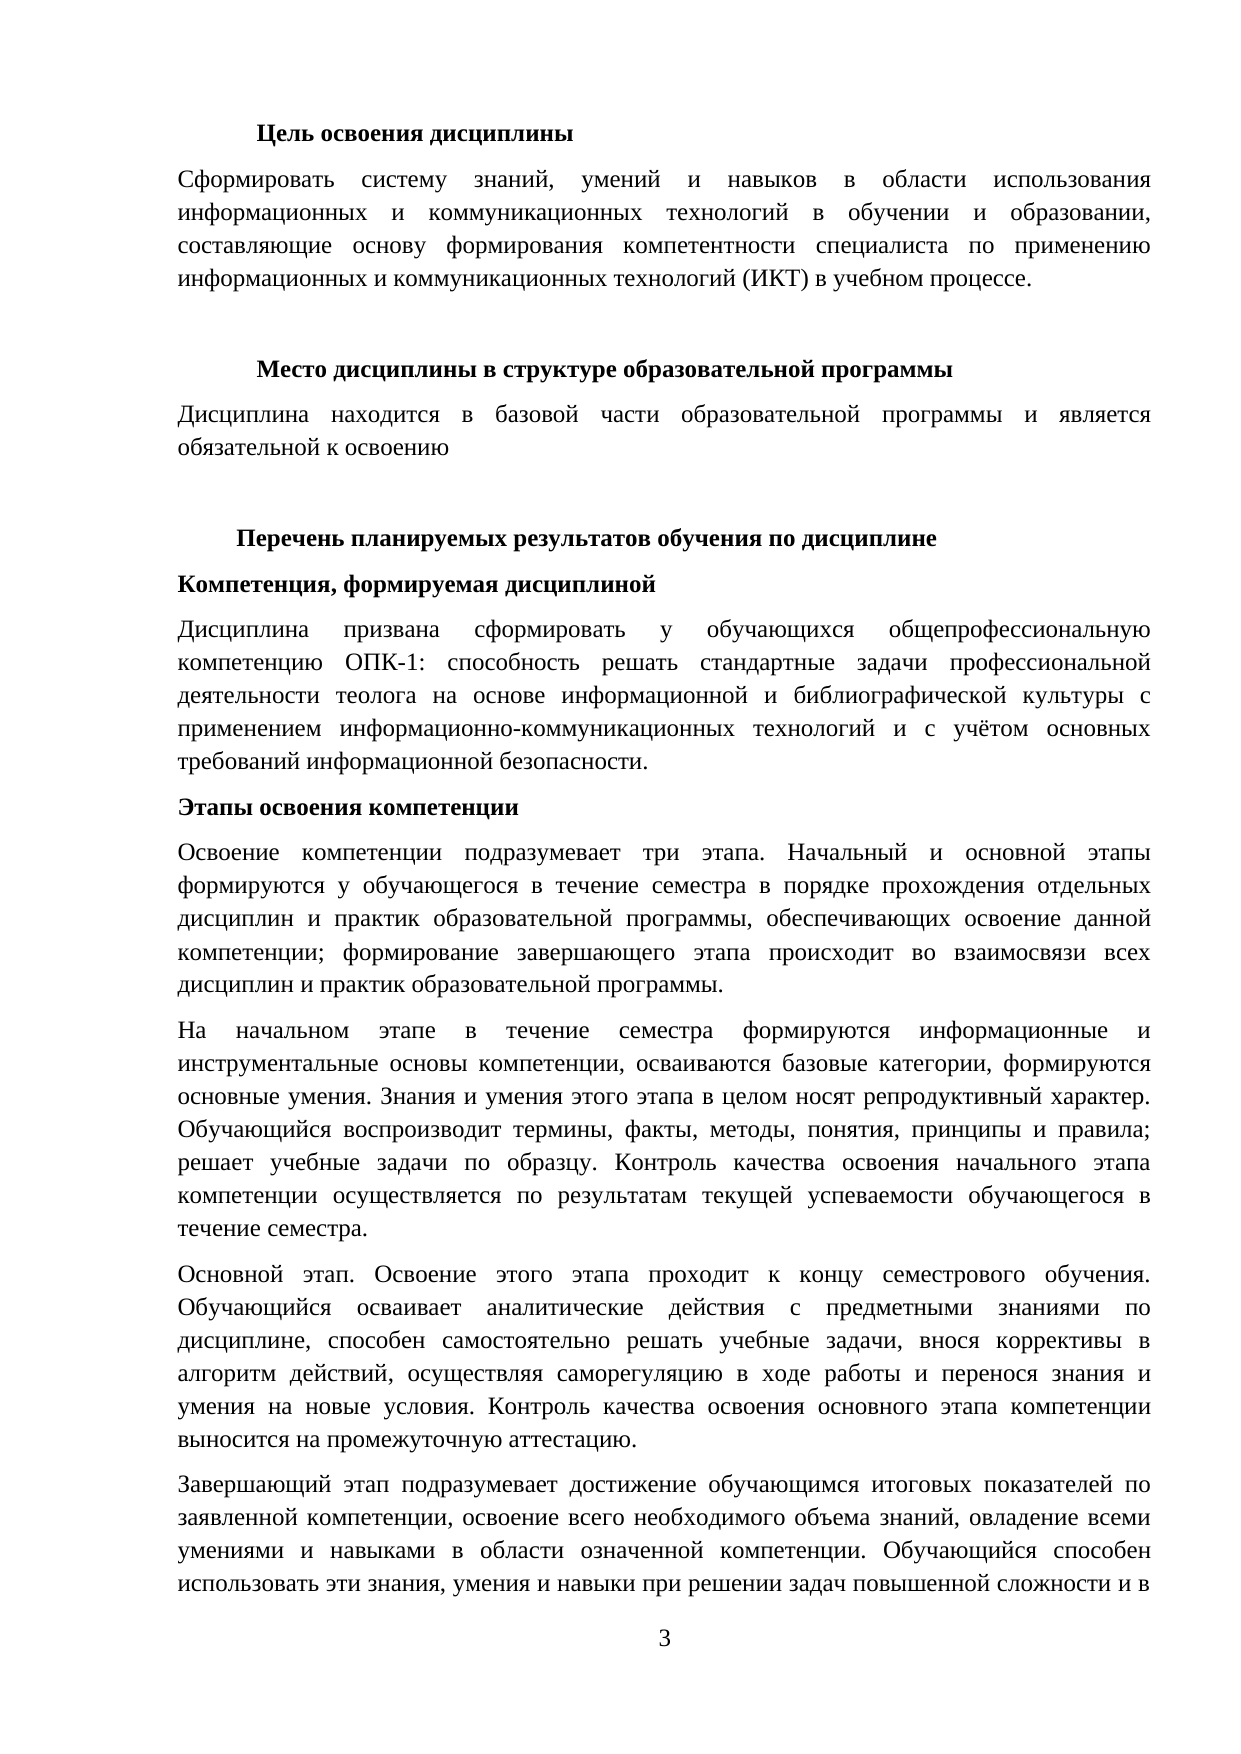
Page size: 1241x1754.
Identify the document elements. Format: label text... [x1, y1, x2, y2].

subtitle Место дисциплины в структуре образовательной программы [197, 354, 1152, 382]
text Перечень планируемых результатов обучения по дисциплине [177, 523, 1152, 552]
text Сформировать систему знаний, умений и навыков в области использования информационных и коммуникационных технологий в обучении и образовании, составляющие основу формирования компетентности специалиста по применению информационных и коммуникационных технологий (ИКТ) в учебном процессе. [177, 164, 1152, 291]
subtitle Цель освоения дисциплины [197, 118, 1152, 147]
text Освоение компетенции подразумевает три этапа. Начальный и основной этапы формируются у обучающегося в течение семестра в порядке прохождения отдельных дисциплин и практик образовательной программы, обеспечивающих освоение данной компетенции; формирование завершающего этапа происходит во взаимосвязи всех дисциплин и практик образовательной программы. [177, 837, 1152, 998]
text Основной этап. Освоение этого этапа проходит к концу семестрового обучения. Обучающийся осваивает аналитические действия с предметными знаниями по дисциплине, способен самостоятельно решать учебные задачи, внося коррективы в алгоритм действий, осуществляя саморегуляцию в ходе работы и перенося знания и умения на новые условия. Контроль качества освоения основного этапа компетенции выносится на промежуточную аттестацию. [177, 1259, 1152, 1453]
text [177, 1469, 1152, 1597]
text Дисциплина призвана сформировать у обучающихся общепрофессиональную компетенцию ОПК-1: способность решать стандартные задачи профессиональной деятельности теолога на основе информационной и библиографической культуры с применением информационно-коммуникационных технологий и с учётом основных требований информационной безопасности. [177, 614, 1152, 775]
text На начальном этапе в течение семестра формируются информационные и инструментальные основы компетенции, осваиваются базовые категории, формируются основные умения. Знания и умения этого этапа в целом носят репродуктивный характер. Обучающийся воспроизводит термины, факты, методы, понятия, принципы и правила; решает учебные задачи по образцу. Контроль качества освоения начального этапа компетенции осуществляется по результатам текущей успеваемости обучающегося в течение семестра. [177, 1015, 1152, 1242]
text Компетенция, формируемая дисциплиной [177, 569, 1152, 598]
subtitle Этапы освоения компетенции [177, 792, 1152, 821]
text Дисциплина находится в базовой части образовательной программы и является обязательной к освоению [177, 399, 1152, 461]
